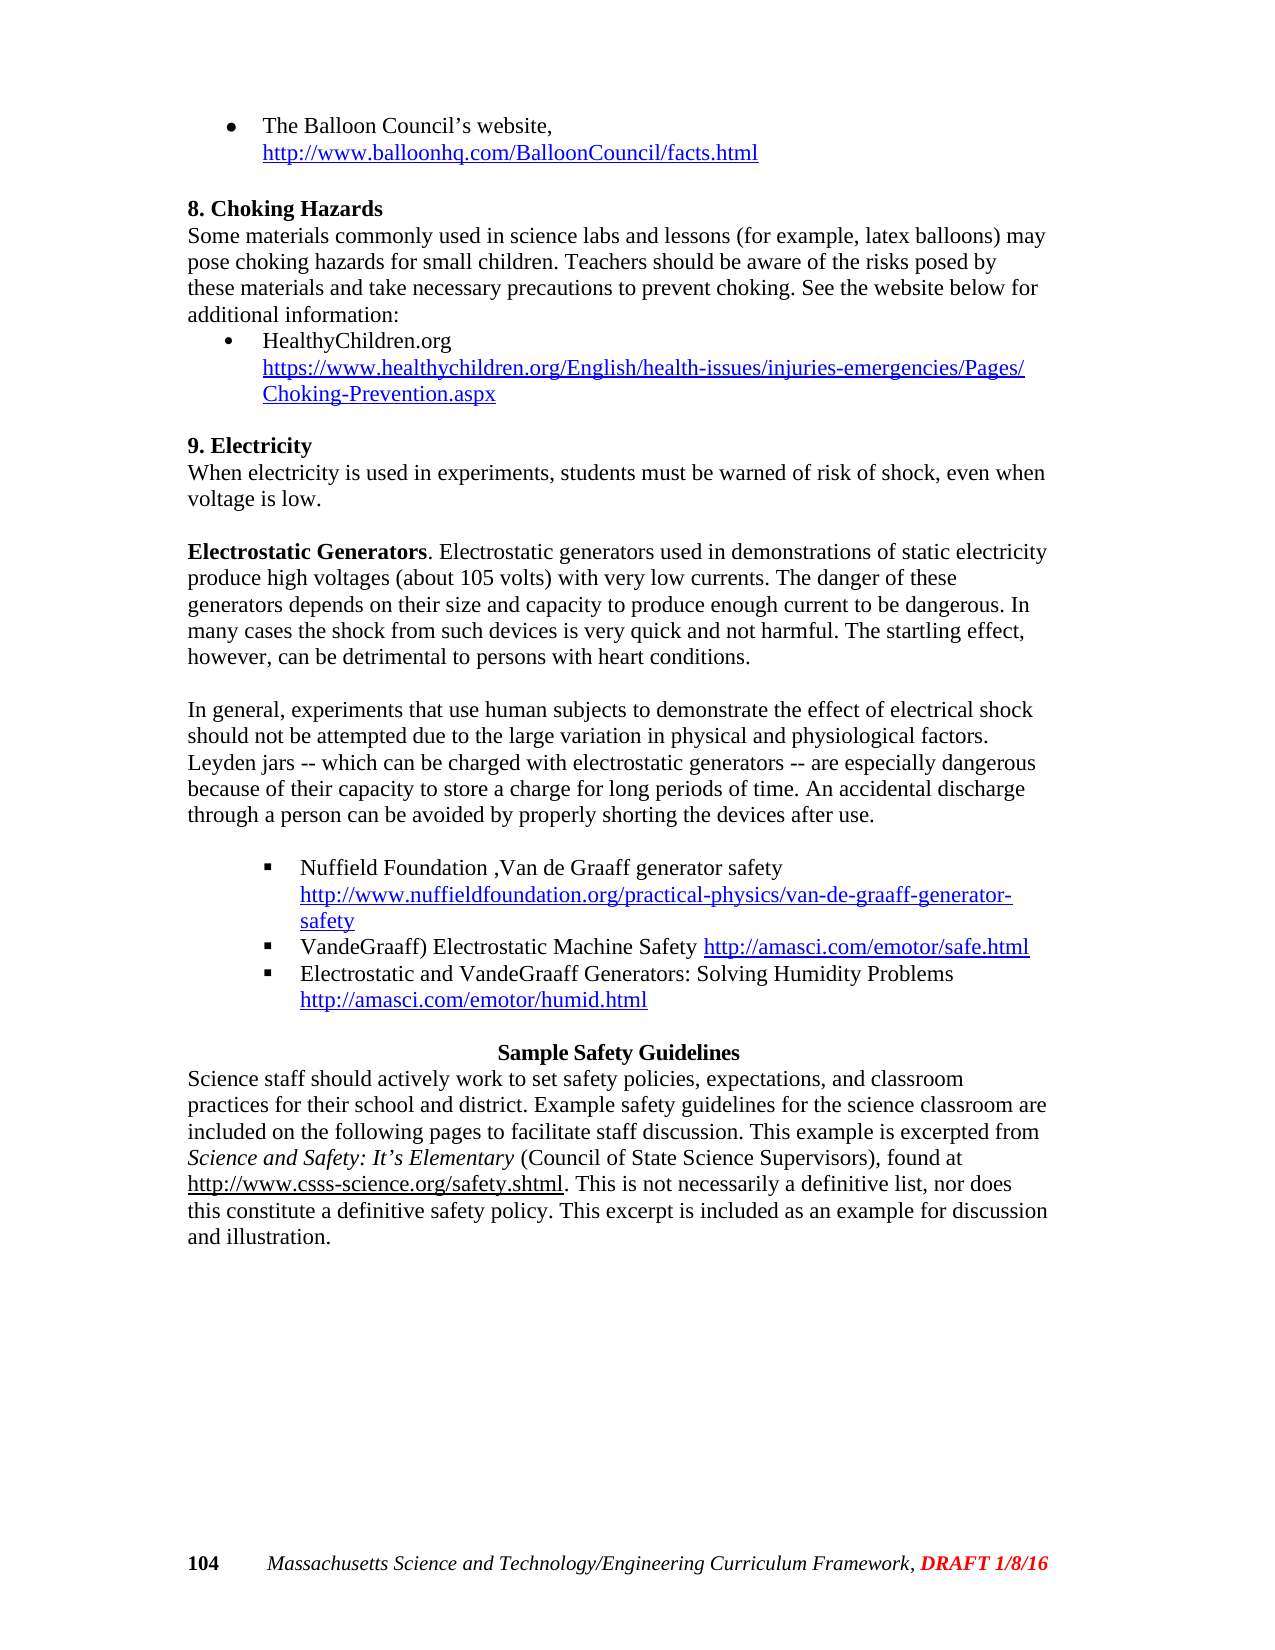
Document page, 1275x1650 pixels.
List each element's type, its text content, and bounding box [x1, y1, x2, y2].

list http://amasci.com/emotor/humid.html [300, 986, 1050, 1012]
list VandeGraaff) Electrostatic Machine Safety http://amasci.com/emotor/safe.html [262, 933, 1050, 960]
list 8. Choking Hazards [187, 195, 1050, 222]
list Electrostatic and VandeGraaff Generators: Solving Humidity Problems [262, 960, 1050, 986]
text Sample Safety Guidelines [187, 1039, 1050, 1065]
list 9. Electricity [187, 433, 1050, 459]
list https://www.healthychildren.org/English/health-issues/injuries-emergencies/Pages/Choking-Prevention.aspx [262, 353, 1050, 406]
list When electricity is used in experiments, students must be warned of risk of shock, even when voltage is low. [187, 459, 1050, 512]
list In general, experiments that use human subjects to demonstrate the effect of electrical shock should not be attempted due to the large variation in physical and physiological factors. Leyden jars -- which can be charged with electrostatic generators -- are especially dangerous because of their capacity to store a charge for long periods of time. An accidental discharge through a person can be avoided by properly shorting the devices after use. [187, 696, 1050, 828]
text HealthyChildren.org [225, 327, 1050, 353]
list Electrostatic Generators. Electrostatic generators used in demonstrations of static electricity produce high voltages (about 105 volts) with very low currents. The danger of these generators depends on their size and capacity to produce enough current to be dangerous. In many cases the shock from such devices is very quick and not harmful. The startling effect, however, can be detrimental to persons with heart conditions. [187, 538, 1050, 670]
list Nuffield Foundation ,Van de Graaff generator safety http://www.nuffieldfoundation.org/practical-physics/van-de-graaff-generator-safety [262, 854, 1050, 933]
text Science staff should actively work to set safety policies, expectations, and classroom practices for their school and district. Example safety guidelines for the science classroom are included on the following pages to facilitate staff discussion. This example is excerpted from Science and Safety: It’s Elementary (Council of State Science Supervisors), found at http://www.csss-science.org/safety.shtml. This is not necessarily a definitive list, nor does this constitute a definitive safety policy. This excerpt is included as an example for discussion and illustration. [187, 1065, 1050, 1249]
list Some materials commonly used in science labs and lessons (for example, latex balloons) may pose choking hazards for small children. Teachers should be aware of the risks posed by these materials and take necessary precautions to prevent choking. See the website below for additional information: [187, 222, 1050, 327]
list The Balloon Council’s website, http://www.balloonhq.com/BalloonCouncil/facts.html [225, 112, 1050, 165]
